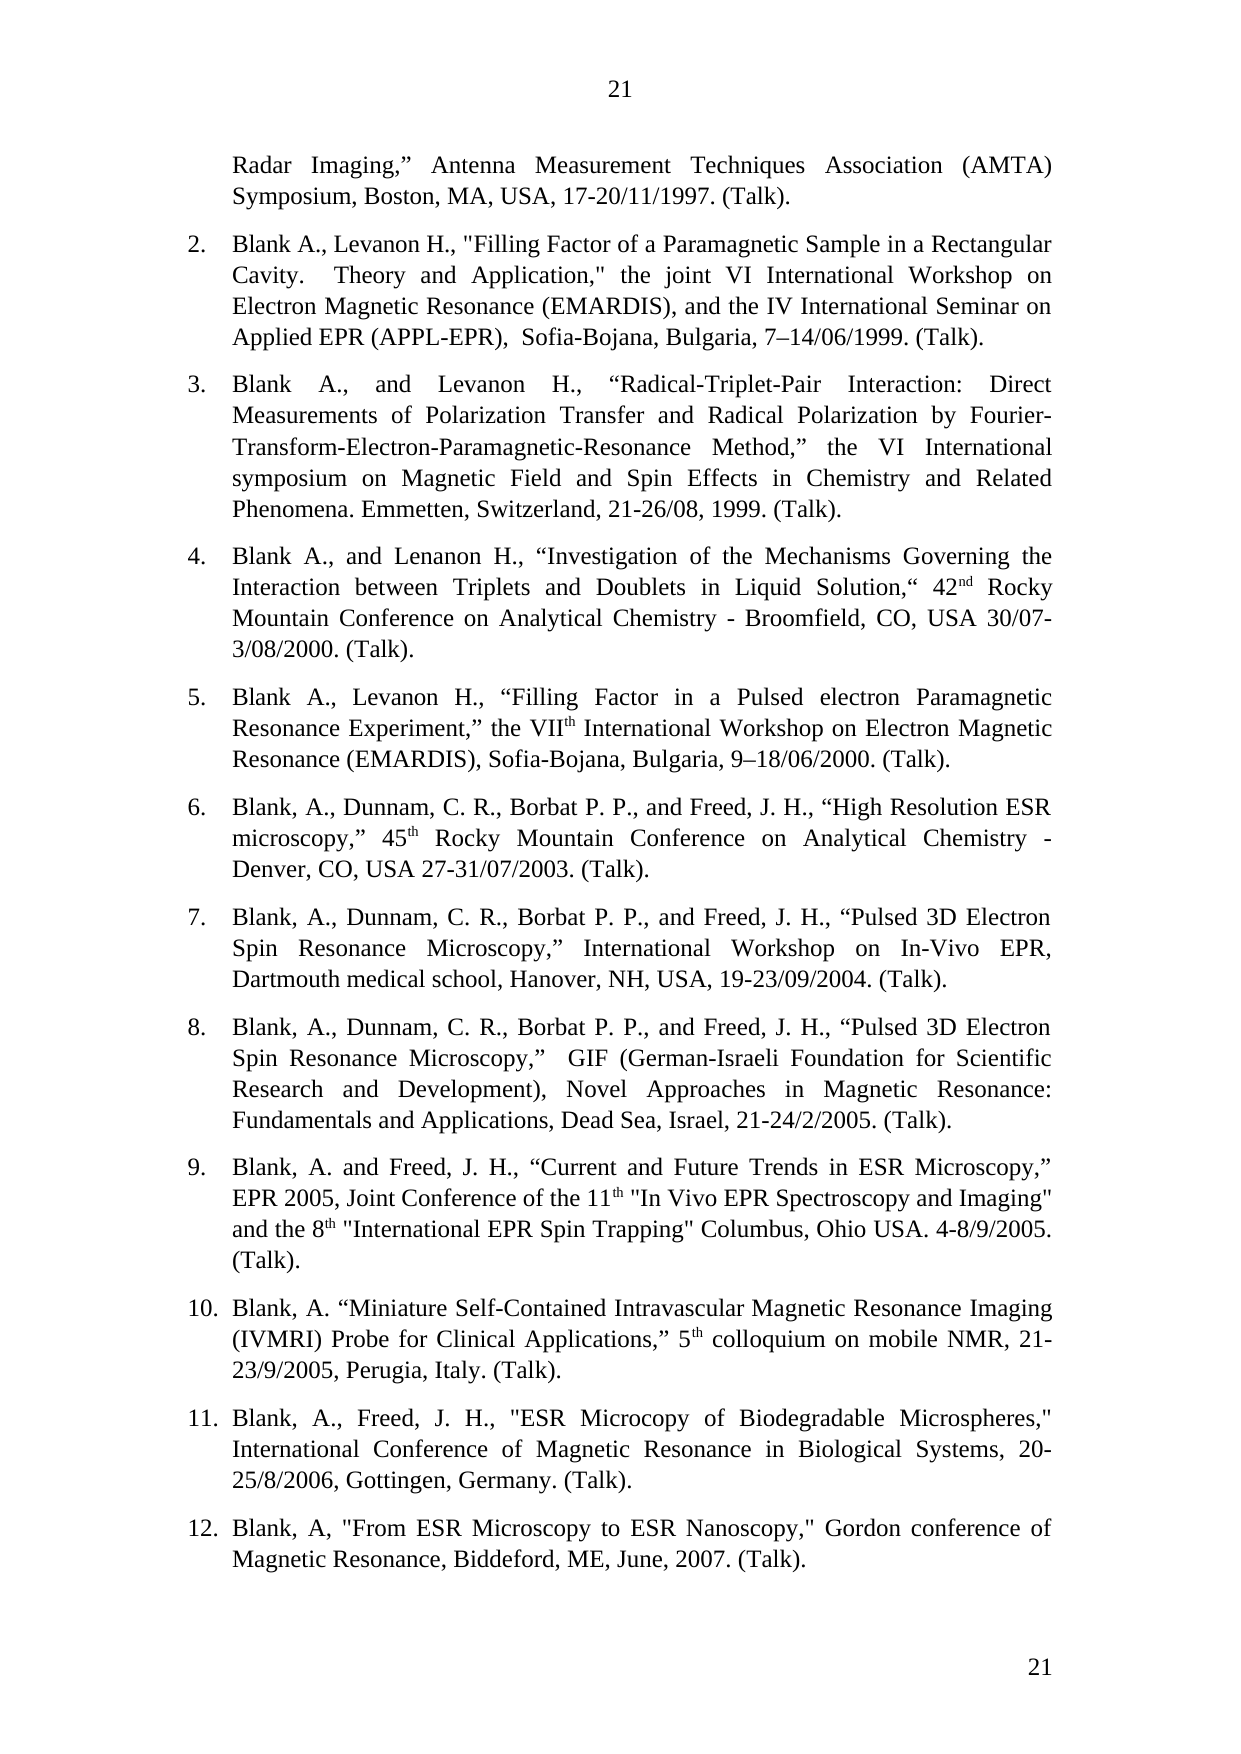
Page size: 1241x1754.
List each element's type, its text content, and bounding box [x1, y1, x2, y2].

list Blank, A., Dunnam, C. R., Borbat P. P., and Freed, J. H., “Pulsed 3D Electron Spin Resonance Microscopy,” GIF (German-Israeli Foundation for Scientific Research and Development), Novel Approaches in Magnetic Resonance: Fundamentals and Applications, Dead Sea, Israel, 21-24/2/2005. (Talk). [187, 1012, 1053, 1133]
list Blank, A. and Freed, J. H., “Current and Future Trends in ESR Microscopy,” EPR 2005, Joint Conference of the 11th "In Vivo EPR Spectroscopy and Imaging" and the 8th "International EPR Spin Trapping" . 4-8/9/2005. (Talk). [187, 1152, 1053, 1274]
list Blank A., Levanon H., “Filling Factor in a Pulsed electron Paramagnetic Resonance Experiment,” the VIIth International Workshop on Electron Magnetic Resonance (EMARDIS), Sofia-Bojana, Bulgaria, 9–18/06/2000. (Talk). [187, 682, 1053, 773]
list Blank, A, "From ESR Microscopy to ESR Nanoscopy," Gordon conference of Magnetic Resonance, Biddeford, ME, June, 2007. (Talk). [187, 1513, 1053, 1573]
list Blank, A., Freed, J. H., "ESR Microcopy of Biodegradable Microspheres," International Conference of Magnetic Resonance in Biological Systems, 20-25/8/2006, . (Talk). [187, 1403, 1053, 1494]
list Blank A., and Lenanon H., “Investigation of the Mechanisms Governing the Interaction between Triplets and Doublets in Liquid Solution,“ 42nd Rocky Mountain Conference on Analytical Chemistry - Broomfield, CO, USA 30/07-3/08/2000. (Talk). [187, 541, 1053, 663]
list Blank A., and Levanon H., “Radical-Triplet-Pair Interaction: Direct Measurements of Polarization Transfer and Radical Polarization by Fourier-Transform-Electron-Paramagnetic-Resonance Method,” the VI International symposium on Magnetic Field and Spin Effects in Chemistry and Related Phenomena. Emmetten, Switzerland, 21-26/08, 1999. (Talk). [187, 369, 1053, 522]
list Blank, A., Dunnam, C. R., Borbat P. P., and Freed, J. H., “Pulsed 3D Electron Spin Resonance Microscopy,” International Workshop on In-Vivo EPR, Dartmouth medical school, Hanover, NH, USA, 19-23/09/2004. (Talk). [187, 902, 1053, 993]
list Blank, A., Dunnam, C. R., Borbat P. P., and Freed, J. H., “High Resolution ESR microscopy,” 45th Rocky Mountain Conference on Analytical Chemistry - Denver, CO, USA 27-31/07/2003. (Talk). [187, 792, 1053, 883]
list Blank, A. “Miniature Self-Contained Intravascular Magnetic Resonance Imaging (IVMRI) Probe for Clinical Applications,” 5th colloquium on mobile NMR, 21-23/9/2005, Perugia, Italy. (Talk). [187, 1293, 1053, 1384]
list Blank A., Levanon H., "Filling Factor of a Paramagnetic Sample in a Rectangular Cavity. Theory and Application," the joint VI International Workshop on Electron Magnetic Resonance (EMARDIS), and the IV International Seminar on Applied EPR (APPL-EPR), Sofia-Bojana, Bulgaria, 7–14/06/1999. (Talk). [187, 229, 1053, 351]
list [187, 150, 1053, 210]
